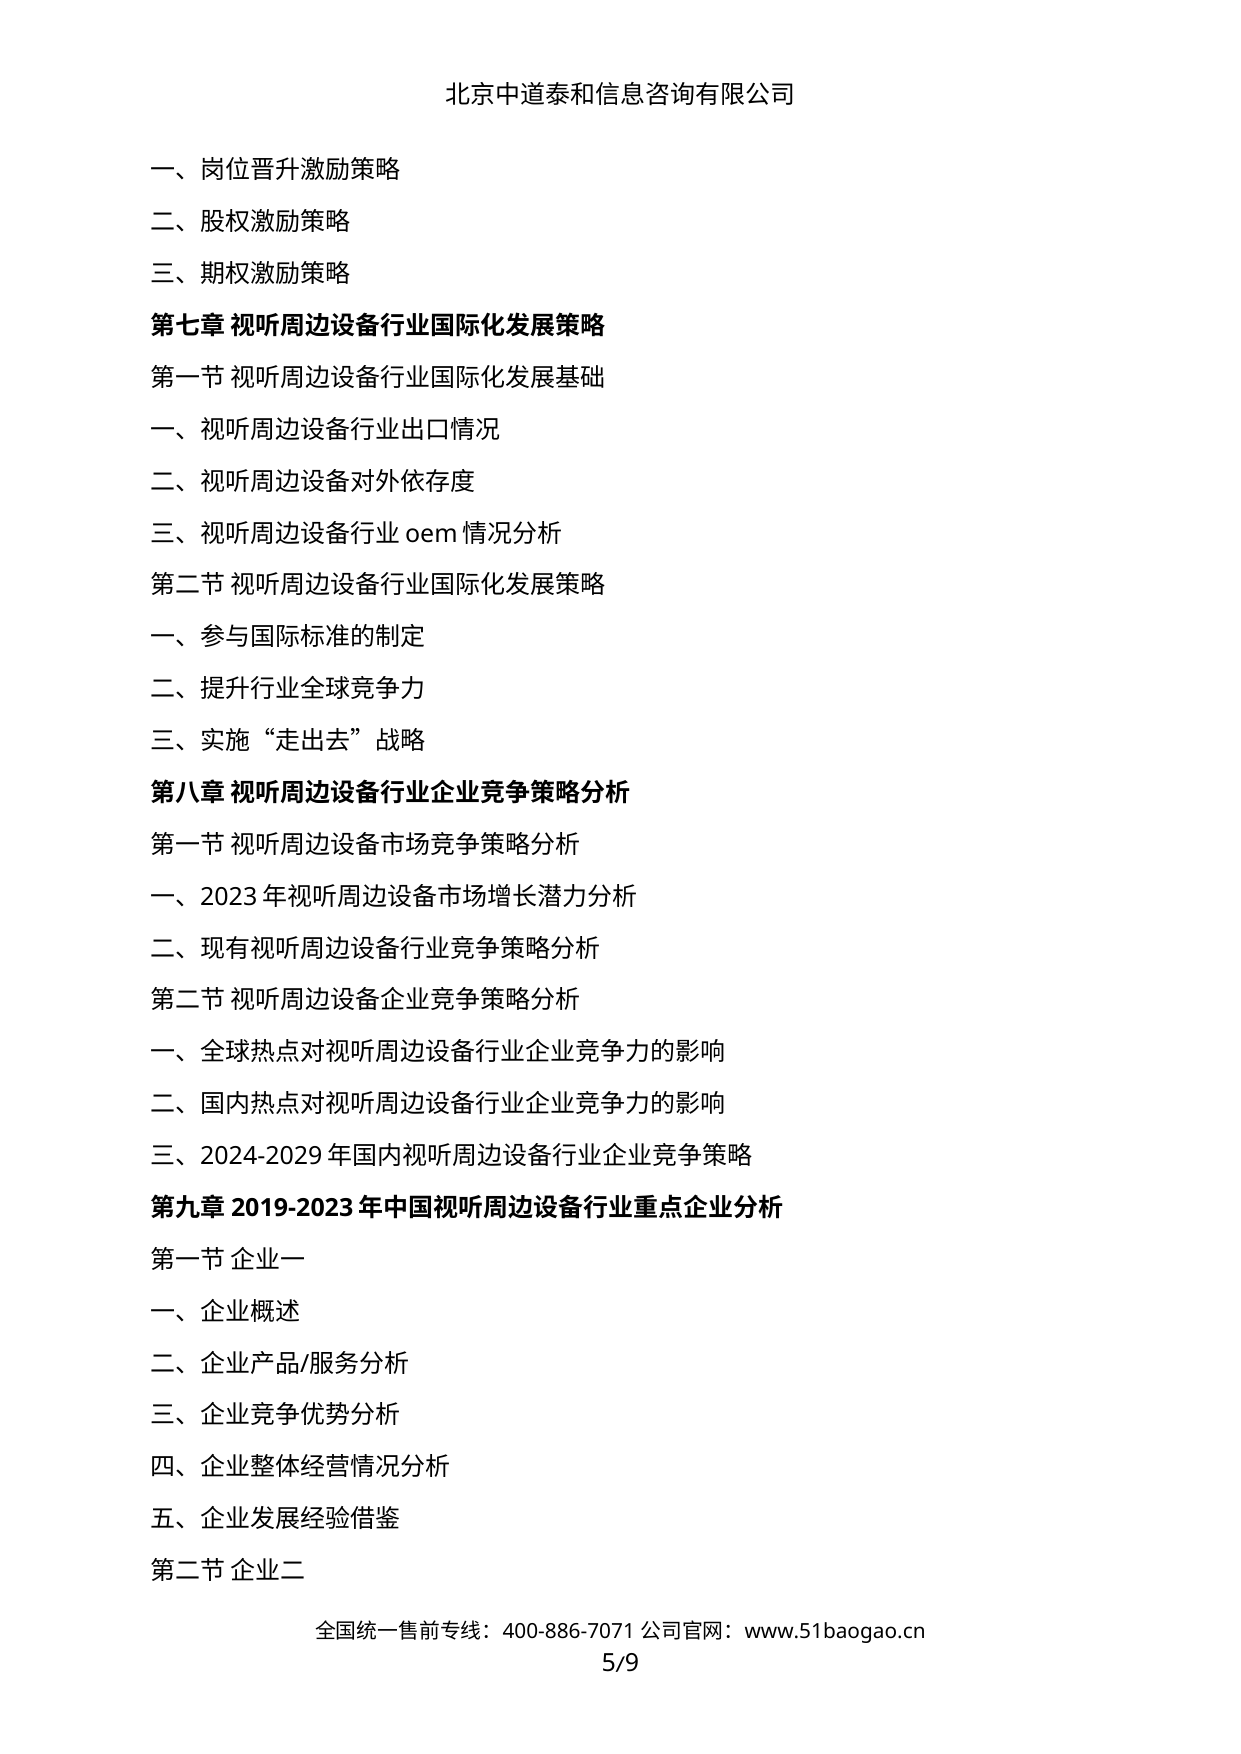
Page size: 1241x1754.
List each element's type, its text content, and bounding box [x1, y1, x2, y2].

text 第八章 视听周边设备行业企业竞争策略分析 [150, 772, 1090, 809]
text 第一节 企业一 [150, 1239, 1090, 1276]
text 三、视听周边设备行业oem情况分析 [150, 513, 1090, 549]
text 五、企业发展经验借鉴 [150, 1499, 1090, 1535]
text 一、2023年视听周边设备市场增长潜力分析 [150, 876, 1090, 912]
text 四、企业整体经营情况分析 [150, 1447, 1090, 1483]
text 三、2024-2029年国内视听周边设备行业企业竞争策略 [150, 1136, 1090, 1172]
text 二、企业产品/服务分析 [150, 1343, 1090, 1379]
text 第九章 2019-2023年中国视听周边设备行业重点企业分析 [150, 1187, 1090, 1224]
text 第七章 视听周边设备行业国际化发展策略 [150, 306, 1090, 342]
text 第一节 视听周边设备市场竞争策略分析 [150, 824, 1090, 861]
text 第二节 视听周边设备行业国际化发展策略 [150, 565, 1090, 601]
text 第一节 视听周边设备行业国际化发展基础 [150, 357, 1090, 394]
text 二、国内热点对视听周边设备行业企业竞争力的影响 [150, 1084, 1090, 1120]
text 三、期权激励策略 [150, 254, 1090, 290]
text 二、提升行业全球竞争力 [150, 669, 1090, 705]
text 三、实施“走出去”战略 [150, 721, 1090, 757]
text 第二节 企业二 [150, 1551, 1090, 1587]
text 二、视听周边设备对外依存度 [150, 461, 1090, 497]
text 一、参与国际标准的制定 [150, 617, 1090, 653]
text 第二节 视听周边设备企业竞争策略分析 [150, 980, 1090, 1016]
text 一、企业概述 [150, 1291, 1090, 1327]
text 一、全球热点对视听周边设备行业企业竞争力的影响 [150, 1032, 1090, 1068]
text 二、股权激励策略 [150, 202, 1090, 238]
text 三、企业竞争优势分析 [150, 1395, 1090, 1431]
text 一、岗位晋升激励策略 [150, 150, 1090, 186]
text 二、现有视听周边设备行业竞争策略分析 [150, 928, 1090, 964]
text 一、视听周边设备行业出口情况 [150, 409, 1090, 446]
